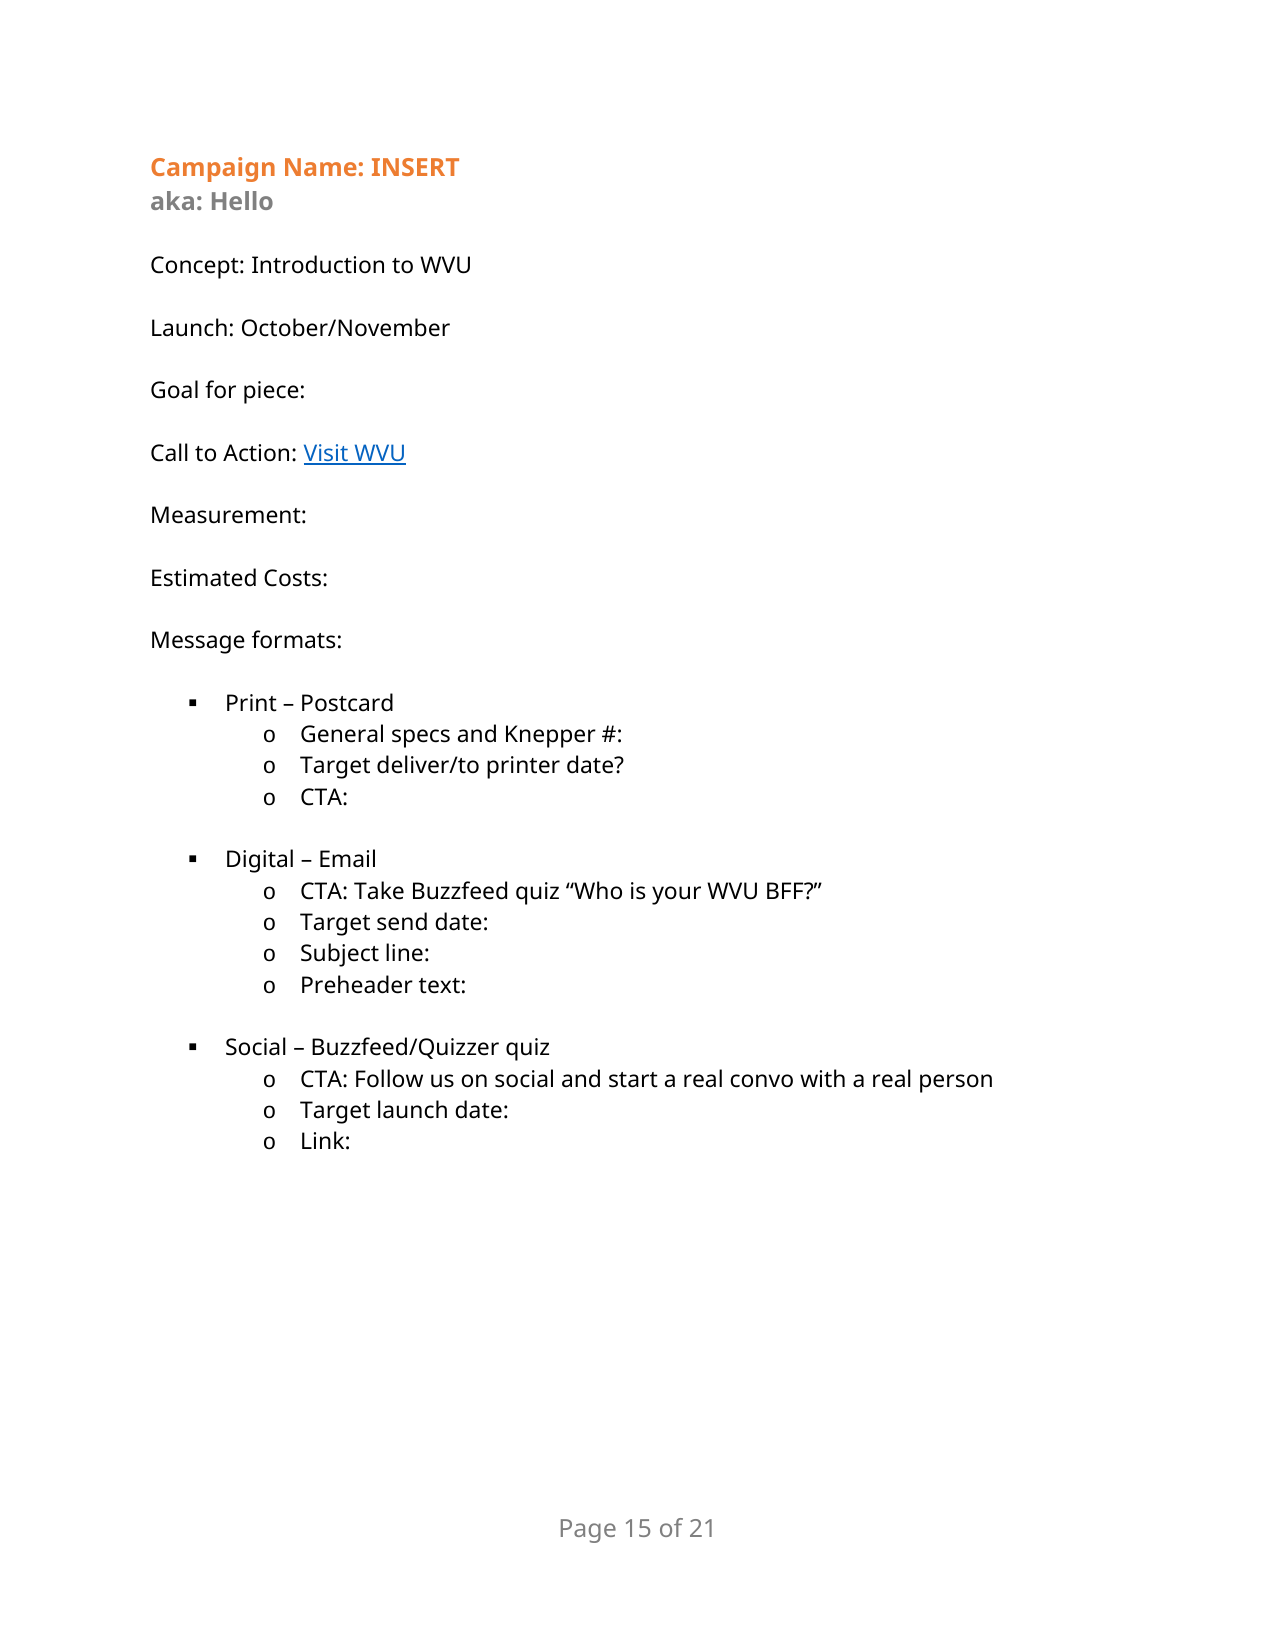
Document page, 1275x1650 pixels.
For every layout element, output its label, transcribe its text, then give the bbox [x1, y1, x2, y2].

text Campaign Name: INSERT [150, 150, 1125, 184]
list Social – Buzzfeed/Quizzer quiz [187, 1031, 1125, 1063]
text Call to Action: Visit WVU [150, 437, 1125, 468]
list Preheader text: [262, 969, 1125, 1000]
list Subject line: [262, 937, 1125, 969]
text Estimated Costs: [150, 562, 1125, 593]
text Concept: Introduction to WVU [150, 249, 1125, 281]
text Measurement: [150, 499, 1125, 531]
list Link: [262, 1125, 1125, 1157]
text aka: Hello [150, 184, 1125, 218]
text Launch: October/November [150, 312, 1125, 343]
list Digital – Email [187, 843, 1125, 875]
list Target deliver/to printer date? [262, 749, 1125, 781]
list CTA: Follow us on social and start a real convo with a real person [262, 1063, 1125, 1094]
text Message formats: [150, 624, 1125, 656]
text Goal for piece: [150, 374, 1125, 406]
list General specs and Knepper #: [262, 718, 1125, 749]
list Target launch date: [262, 1094, 1125, 1125]
list CTA: [262, 781, 1125, 812]
list CTA: Take Buzzfeed quiz “Who is your WVU BFF?” [262, 875, 1125, 906]
list Target send date: [262, 906, 1125, 937]
list Print – Postcard [187, 687, 1125, 718]
